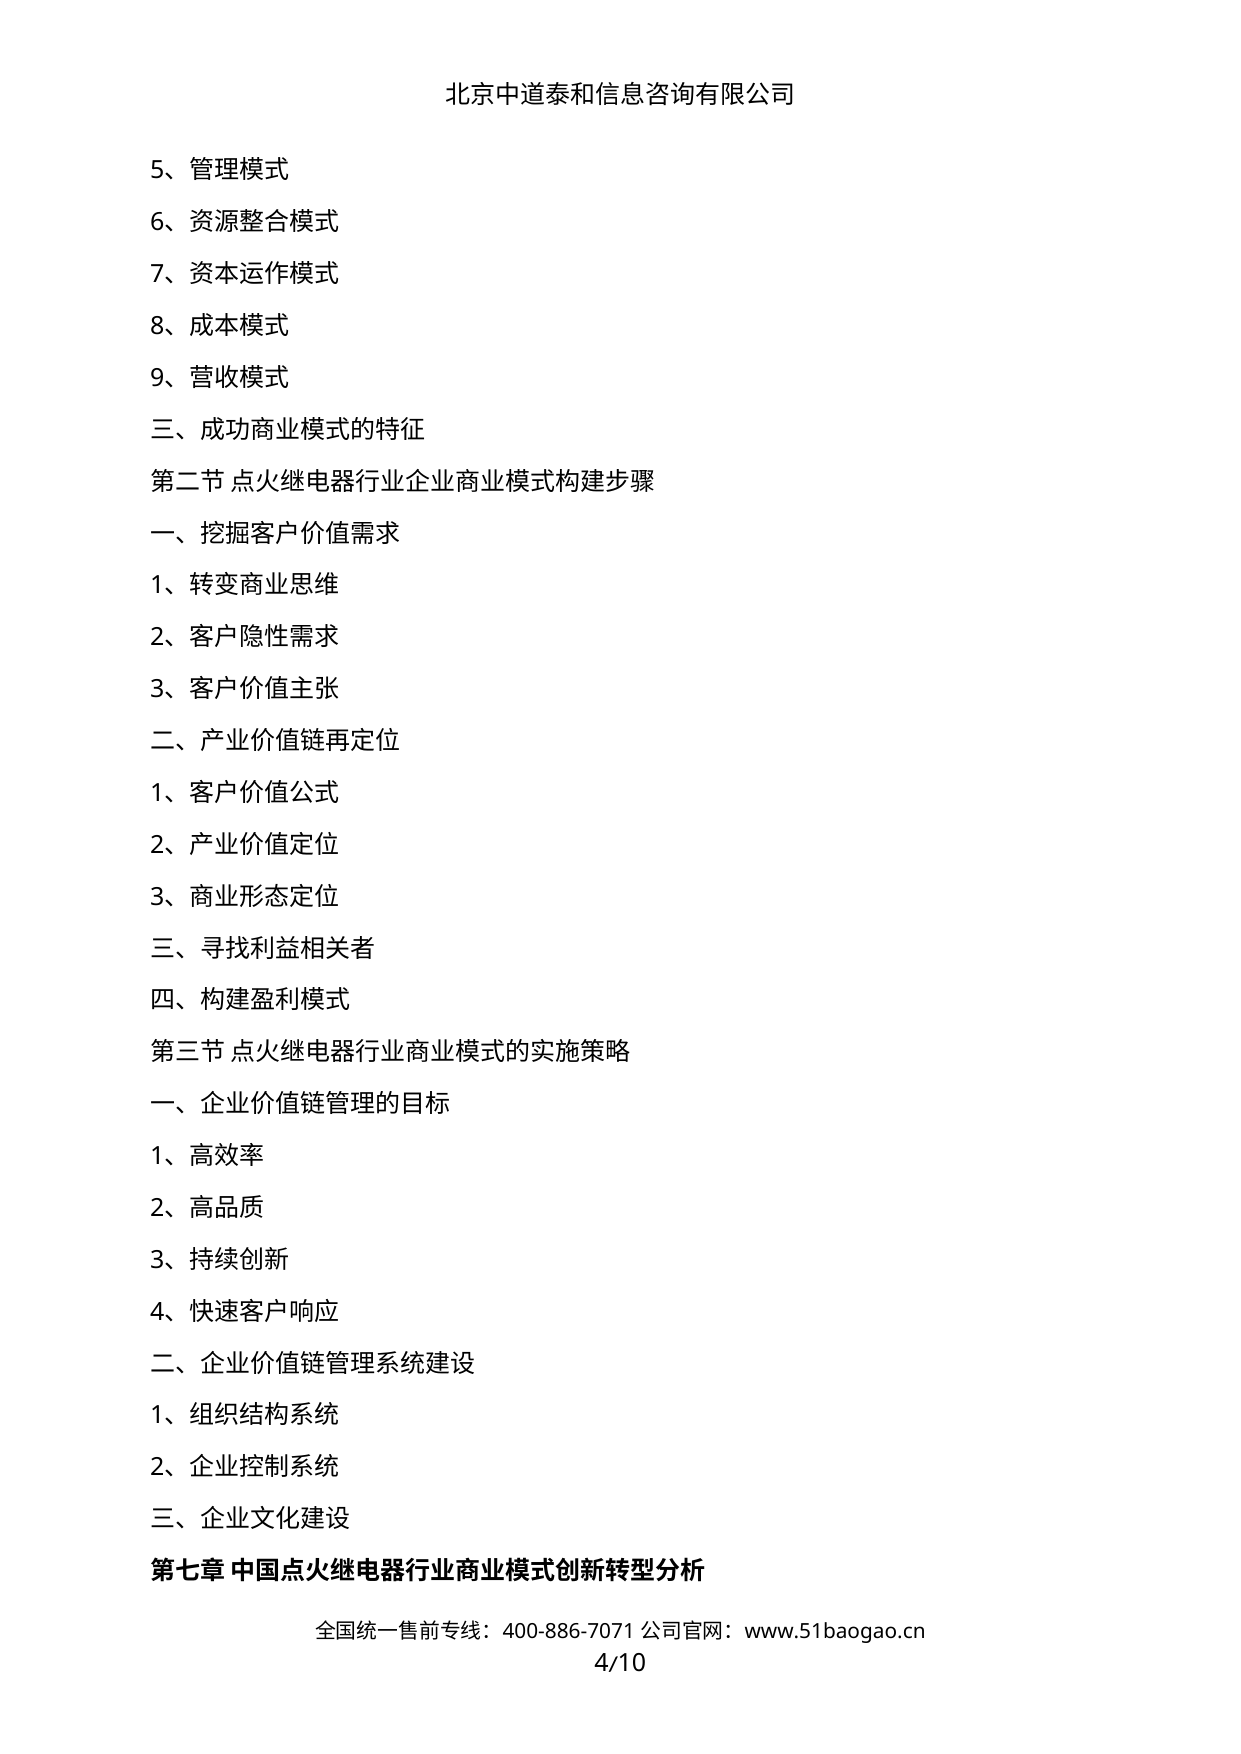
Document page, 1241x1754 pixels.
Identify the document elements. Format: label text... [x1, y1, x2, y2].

text 1、客户价值公式 [150, 772, 1090, 809]
text 三、成功商业模式的特征 [150, 409, 1090, 446]
text 第二节 点火继电器行业企业商业模式构建步骤 [150, 461, 1090, 497]
text 四、构建盈利模式 [150, 980, 1090, 1016]
text 二、产业价值链再定位 [150, 721, 1090, 757]
text 2、客户隐性需求 [150, 617, 1090, 653]
text 5、管理模式 [150, 150, 1090, 186]
text 1、转变商业思维 [150, 565, 1090, 601]
text 3、商业形态定位 [150, 876, 1090, 912]
text 3、客户价值主张 [150, 669, 1090, 705]
text 一、企业价值链管理的目标 [150, 1084, 1090, 1120]
text 7、资本运作模式 [150, 254, 1090, 290]
text 一、挖掘客户价值需求 [150, 513, 1090, 549]
text 二、企业价值链管理系统建设 [150, 1343, 1090, 1379]
text 2、高品质 [150, 1187, 1090, 1224]
text 1、组织结构系统 [150, 1395, 1090, 1431]
text 1、高效率 [150, 1136, 1090, 1172]
text 三、寻找利益相关者 [150, 928, 1090, 964]
text 3、持续创新 [150, 1239, 1090, 1276]
text 第三节 点火继电器行业商业模式的实施策略 [150, 1032, 1090, 1068]
text 第七章 中国点火继电器行业商业模式创新转型分析 [150, 1551, 1090, 1587]
text 9、营收模式 [150, 357, 1090, 394]
text 三、企业文化建设 [150, 1499, 1090, 1535]
text 2、企业控制系统 [150, 1447, 1090, 1483]
text 8、成本模式 [150, 306, 1090, 342]
text 2、产业价值定位 [150, 824, 1090, 861]
text 6、资源整合模式 [150, 202, 1090, 238]
text 4、快速客户响应 [150, 1291, 1090, 1327]
